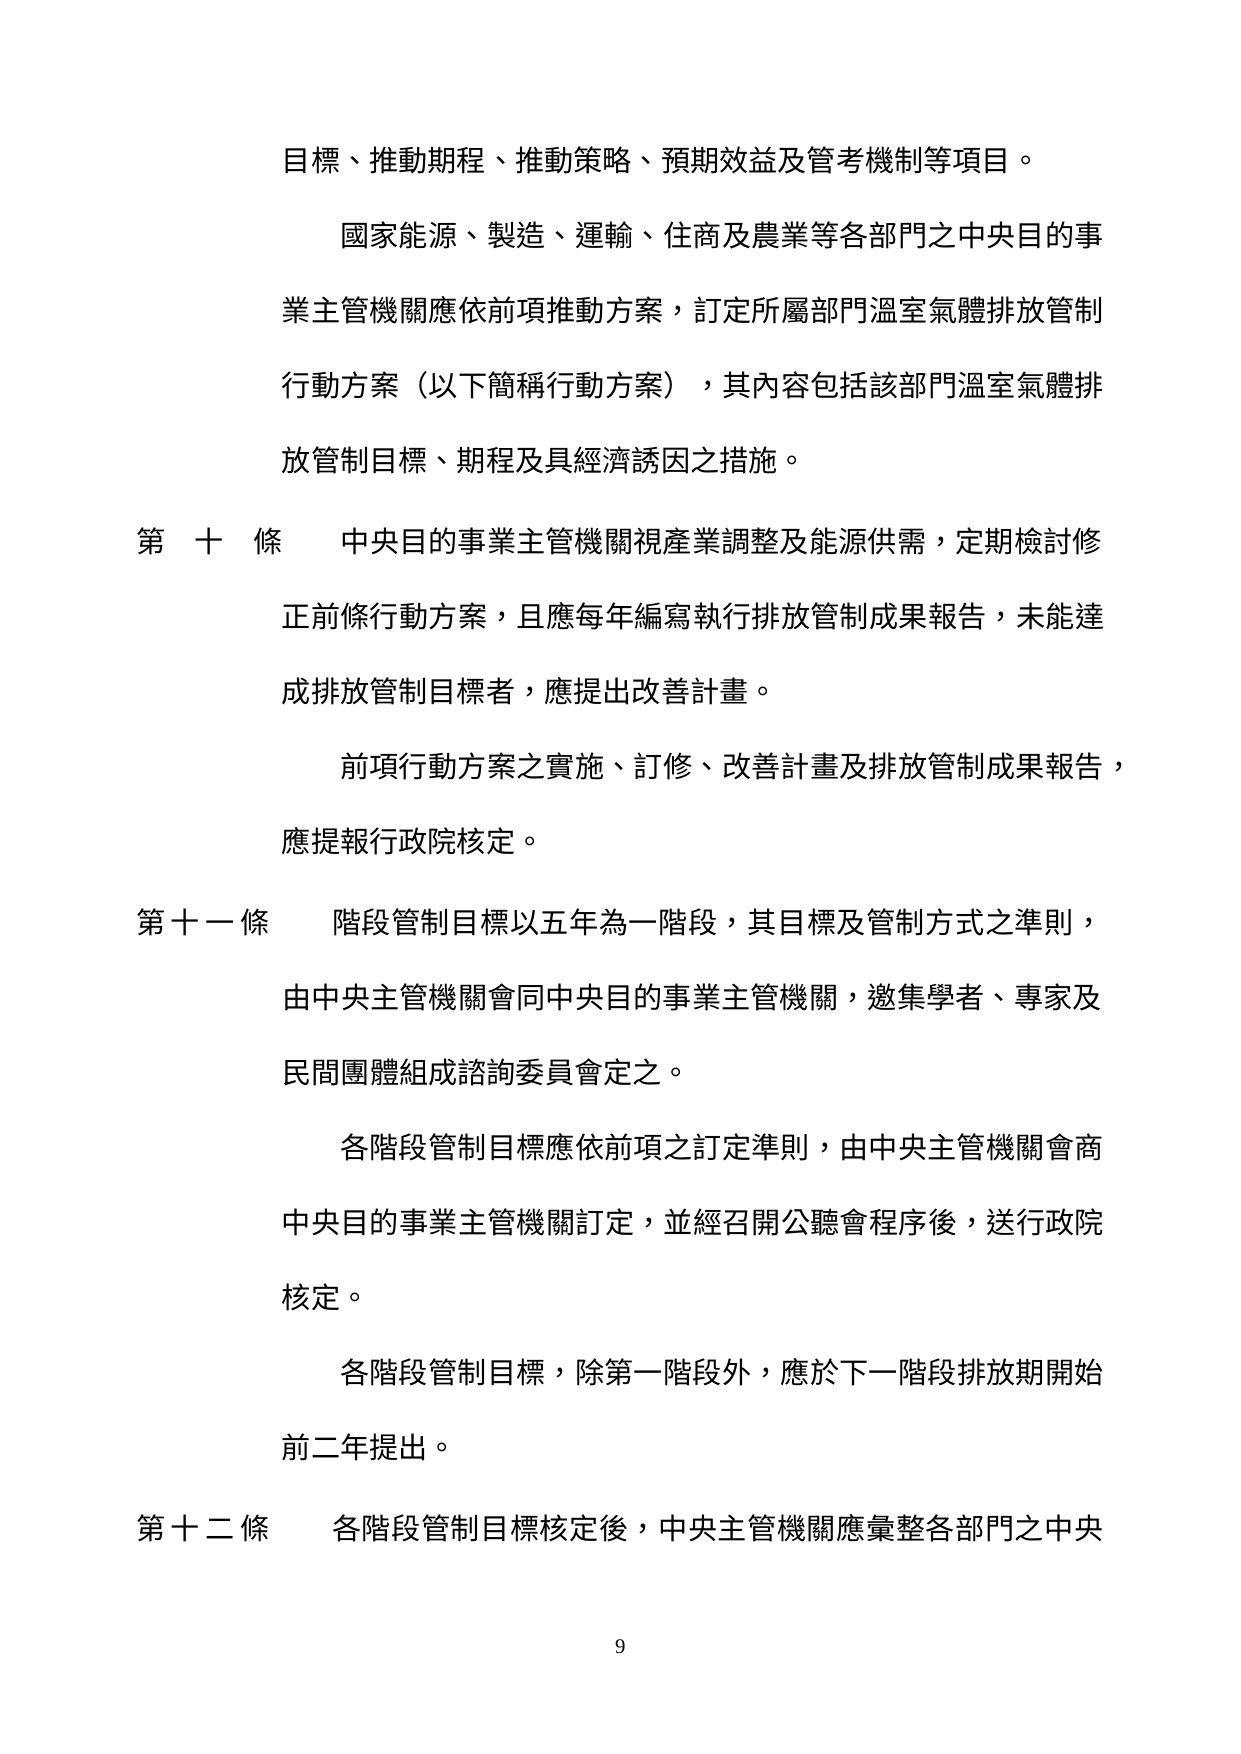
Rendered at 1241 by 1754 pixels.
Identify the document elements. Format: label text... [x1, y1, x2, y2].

text 國家能源、製造、運輸、住商及農業等各部門之中央目的事業主管機關應依前項推動方案，訂定所屬部門溫室氣體排放管制行動方案（以下簡稱行動方案），其內容包括該部門溫室氣體排放管制目標、期程及具經濟誘因之措施。 [282, 196, 1104, 496]
text 各階段管制目標應依前項之訂定準則，由中央主管機關會商中央目的事業主管機關訂定，並經召開公聽會程序後，送行政院核定。 [282, 1108, 1104, 1333]
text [136, 1489, 1104, 1564]
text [282, 121, 1104, 196]
text 前項行動方案之實施、訂修、改善計畫及排放管制成果報告，應提報行政院核定。 [282, 727, 1104, 877]
text 各階段管制目標，除第一階段外，應於下一階段排放期開始前二年提出。 [282, 1333, 1104, 1483]
text 第十一條 階段管制目標以五年為一階段，其目標及管制方式之準則，由中央主管機關會同中央目的事業主管機關，邀集學者、專家及民間團體組成諮詢委員會定之。 [136, 883, 1104, 1108]
text 第 十 條 中央目的事業主管機關視產業調整及能源供需，定期檢討修正前條行動方案，且應每年編寫執行排放管制成果報告，未能達成排放管制目標者，應提出改善計畫。 [136, 502, 1104, 727]
